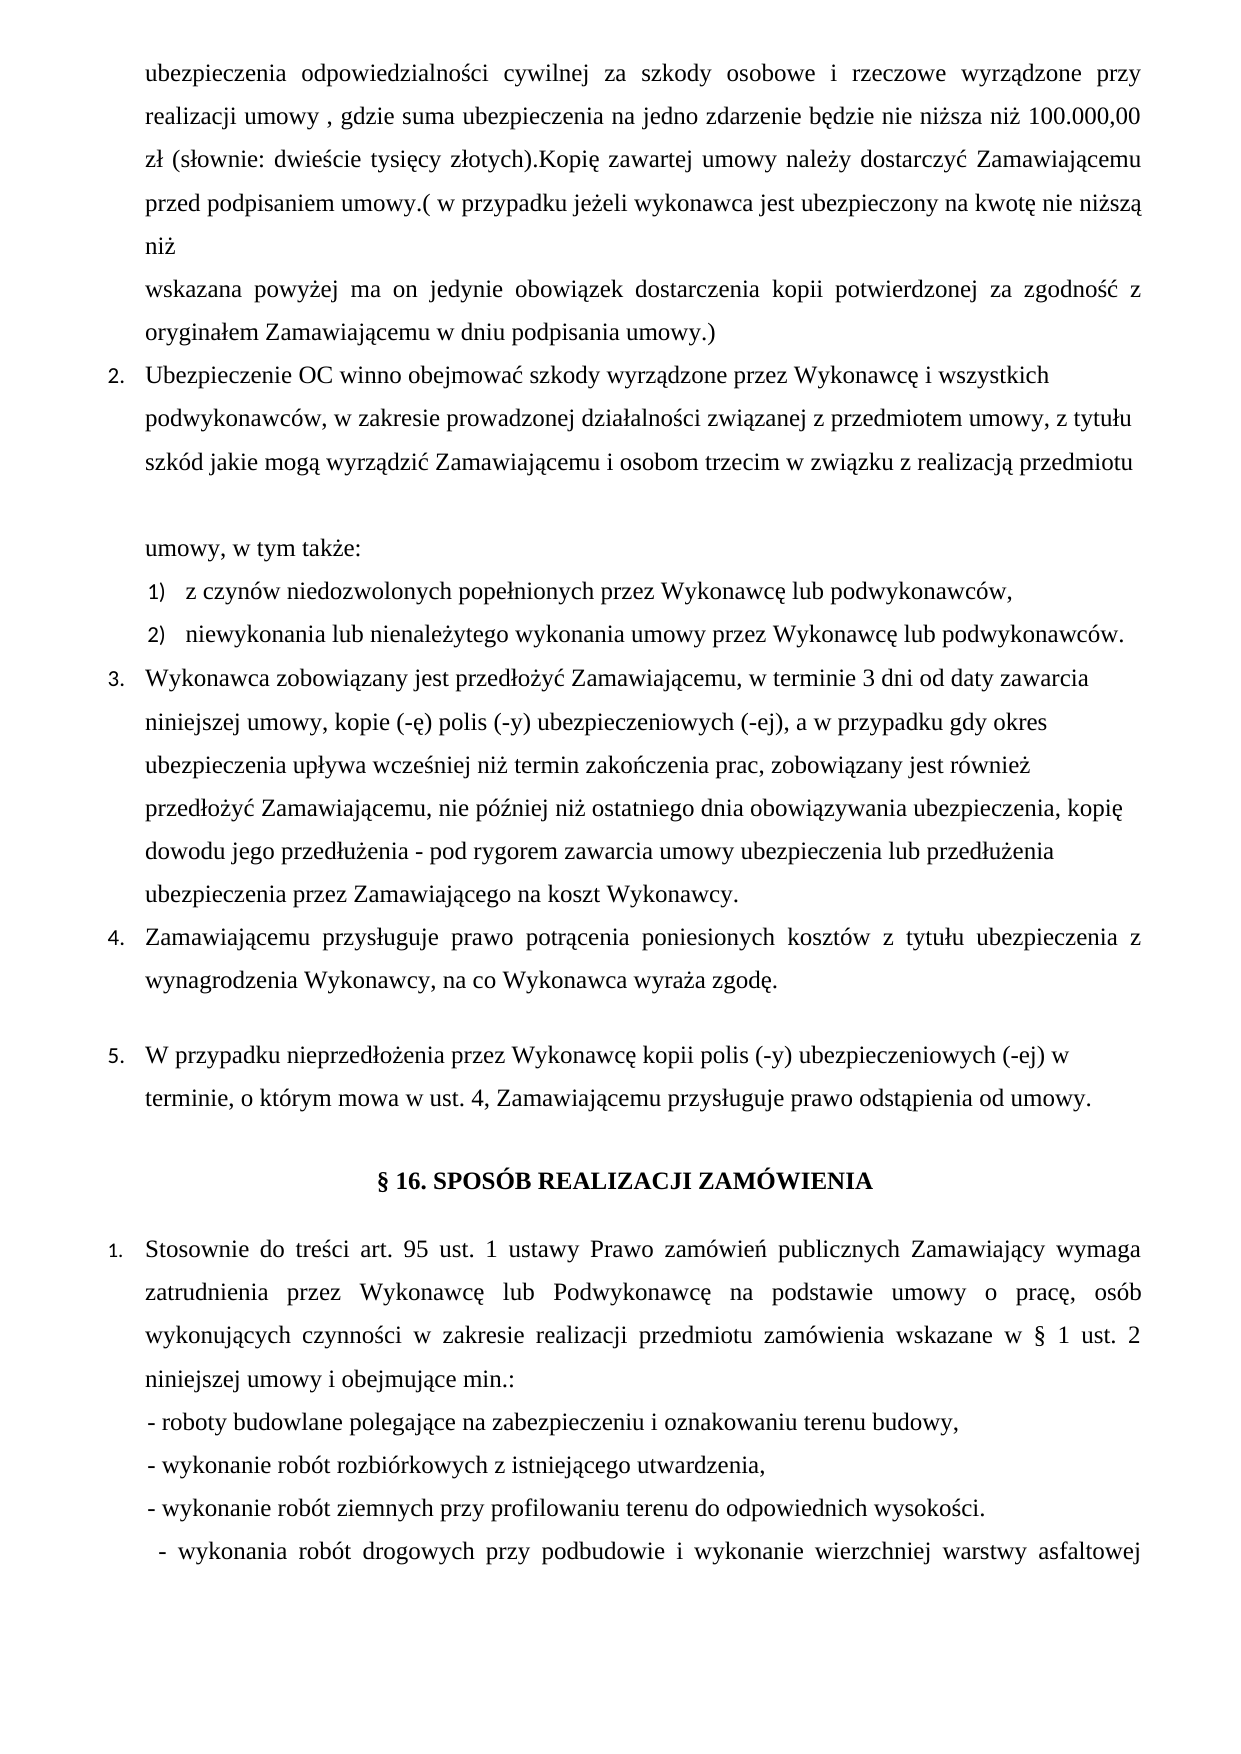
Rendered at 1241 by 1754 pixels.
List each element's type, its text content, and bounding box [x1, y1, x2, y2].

text - roboty budowlane polegające na zabezpieczeniu i oznakowaniu terenu budowy, [145, 1407, 1142, 1436]
list z czynów niedozwolonych popełnionych przez Wykonawcę lub podwykonawców, [145, 576, 1142, 605]
text umowy, w tym także: [145, 533, 1142, 562]
list Stosownie do treści art. 95 ust. 1 ustawy Prawo zamówień publicznych Zamawiający wymaga zatrudnienia przez Wykonawcę lub Podwykonawcę na podstawie umowy o pracę, osób wykonujących czynności w zakresie realizacji przedmiotu zamówienia wskazane w § 1 ust. 2 niniejszej umowy i obejmujące min.: [107, 1234, 1142, 1392]
list Zamawiającemu przysługuje prawo potrącenia poniesionych kosztów z tytułu ubezpieczenia z wynagrodzenia Wykonawcy, na co Wykonawca wyraża zgodę. [107, 922, 1142, 994]
list niewykonania lub nienależytego wykonania umowy przez Wykonawcę lub podwykonawców. [145, 619, 1142, 649]
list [107, 58, 1142, 259]
text § 16. SPOSÓB REALIZACJI ZAMÓWIENIA [107, 1166, 1142, 1195]
list Wykonawca zobowiązany jest przedłożyć Zamawiającemu, w terminie 3 dni od daty zawarcia niniejszej umowy, kopie (-ę) polis (-y) ubezpieczeniowych (-ej), a w przypadku gdy okres ubezpieczenia upływa wcześniej niż termin zakończenia prac, zobowiązany jest również przedłożyć Zamawiającemu, nie później niż ostatniego dnia obowiązywania ubezpieczenia, kopię dowodu jego przedłużenia - pod rygorem zawarcia umowy ubezpieczenia lub przedłużenia ubezpieczenia przez Zamawiającego na koszt Wykonawcy. [107, 663, 1142, 908]
text - wykonanie robót ziemnych przy profilowaniu terenu do odpowiednich wysokości. [145, 1493, 1142, 1522]
text - wykonanie robót rozbiórkowych z istniejącego utwardzenia, [145, 1450, 1142, 1479]
list Ubezpieczenie OC winno obejmować szkody wyrządzone przez Wykonawcę i wszystkich podwykonawców, w zakresie prowadzonej działalności związanej z przedmiotem umowy, z tytułu szkód jakie mogą wyrządzić Zamawiającemu i osobom trzecim w związku z realizacją przedmiotu [107, 360, 1142, 475]
list W przypadku nieprzedłożenia przez Wykonawcę kopii polis (-y) ubezpieczeniowych (-ej) w terminie, o którym mowa w ust. 4, Zamawiającemu przysługuje prawo odstąpienia od umowy. [107, 1040, 1142, 1112]
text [145, 1536, 1142, 1565]
text wskazana powyżej ma on jedynie obowiązek dostarczenia kopii potwierdzonej za zgodność z oryginałem Zamawiającemu w dniu podpisania umowy.) [145, 274, 1142, 346]
